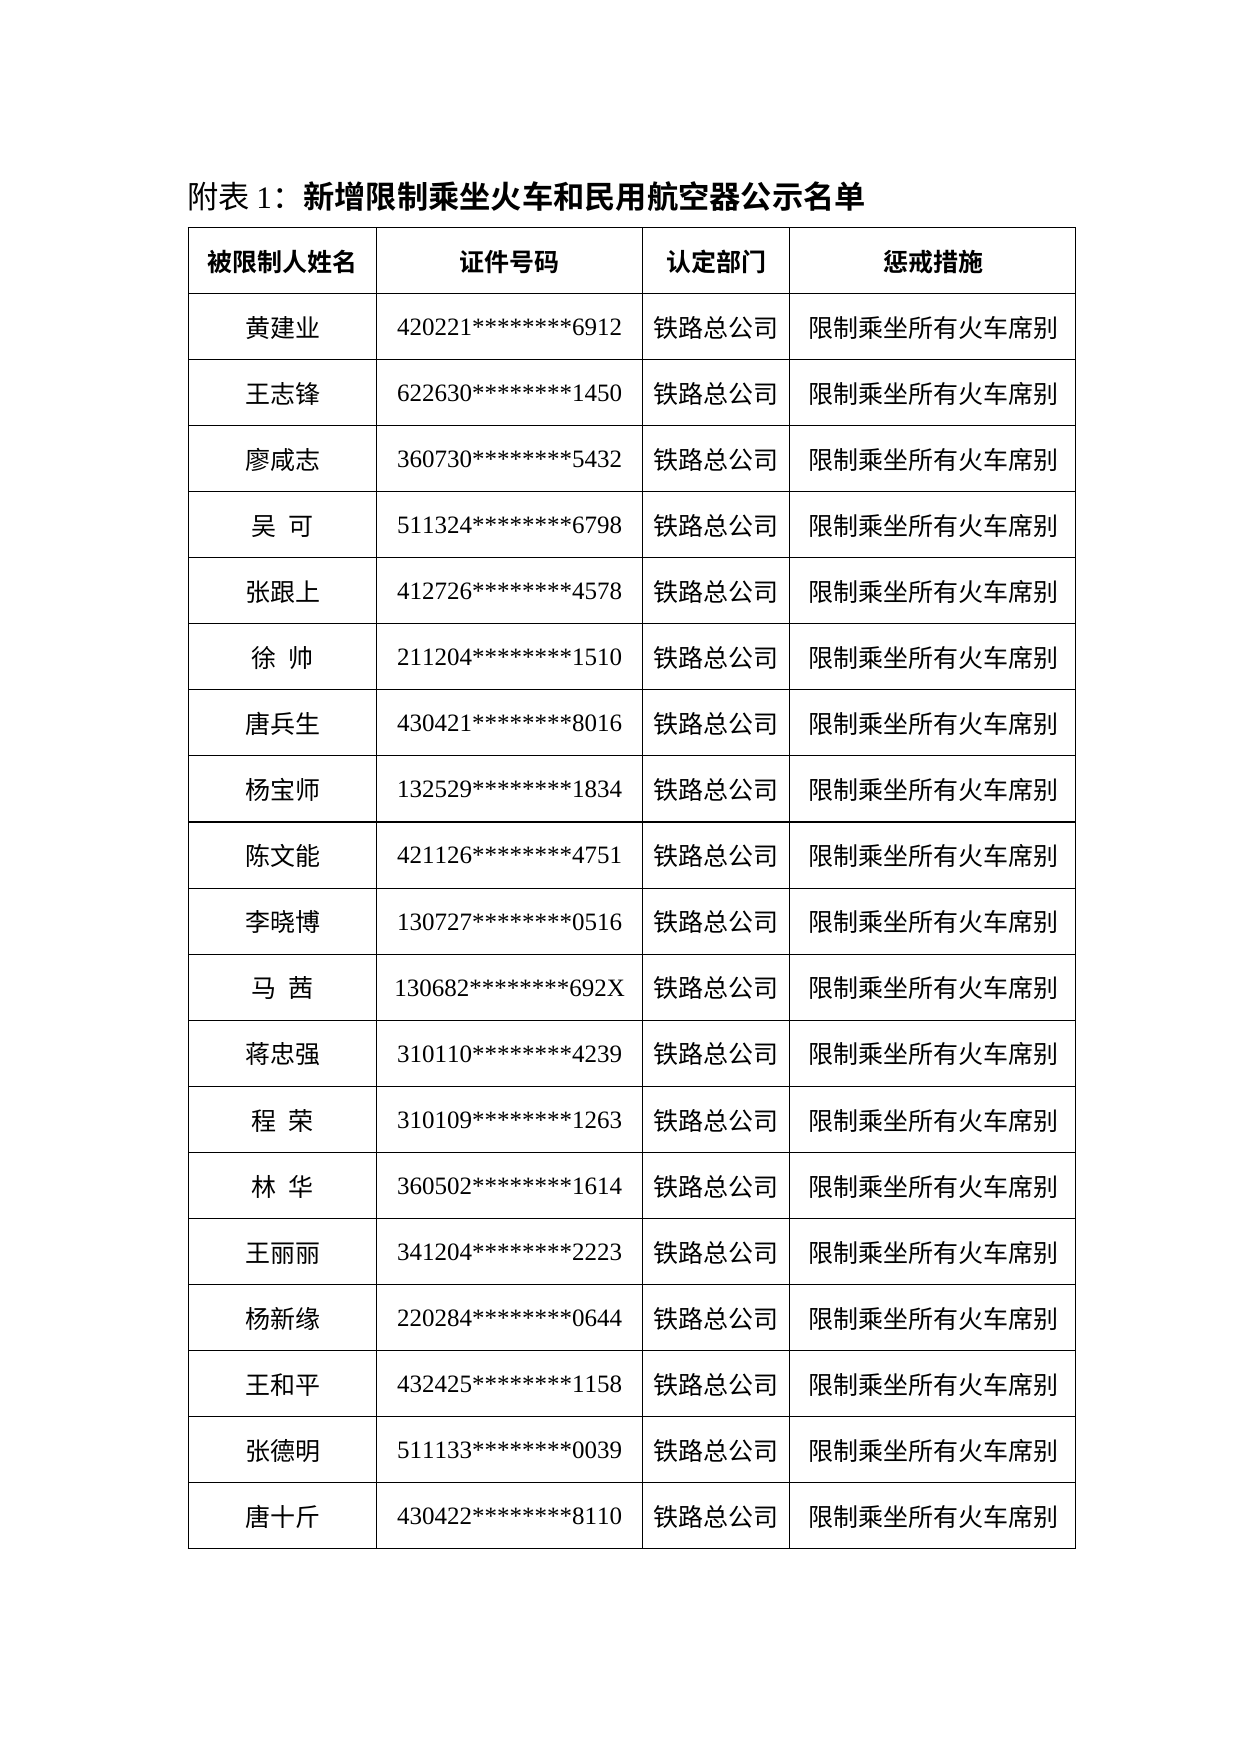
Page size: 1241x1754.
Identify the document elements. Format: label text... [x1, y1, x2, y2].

table_cell 限制乘坐所有火车席别 [790, 1153, 1075, 1218]
table_cell 130727********0516 [377, 889, 642, 953]
table_cell 限制乘坐所有火车席别 [790, 690, 1075, 755]
table_cell 李晓博 [189, 889, 376, 953]
table_cell 限制乘坐所有火车席别 [790, 955, 1075, 1019]
table_cell 陈文能 [189, 823, 376, 887]
table_cell 吴 可 [189, 492, 376, 557]
table_cell 张德明 [189, 1417, 376, 1482]
table_cell 铁路总公司 [643, 294, 789, 359]
table_cell 廖咸志 [189, 426, 376, 491]
table_cell 341204********2223 [377, 1219, 642, 1284]
table_cell 限制乘坐所有火车席别 [790, 1483, 1075, 1548]
table_cell 511133********0039 [377, 1417, 642, 1482]
table_cell 杨新缘 [189, 1285, 376, 1350]
table_cell 132529********1834 [377, 756, 642, 821]
table_cell 限制乘坐所有火车席别 [790, 889, 1075, 953]
table_cell 铁路总公司 [643, 492, 789, 557]
table_cell 限制乘坐所有火车席别 [790, 492, 1075, 557]
table_cell 限制乘坐所有火车席别 [790, 624, 1075, 689]
table_cell 限制乘坐所有火车席别 [790, 426, 1075, 491]
table_cell 铁路总公司 [643, 1483, 789, 1548]
table_cell 511324********6798 [377, 492, 642, 557]
table_cell 蒋忠强 [189, 1021, 376, 1086]
table_cell 420221********6912 [377, 294, 642, 359]
table_cell 王志锋 [189, 360, 376, 425]
table_cell 限制乘坐所有火车席别 [790, 1219, 1075, 1284]
table_cell 限制乘坐所有火车席别 [790, 360, 1075, 425]
table_cell 412726********4578 [377, 558, 642, 623]
table_header 证件号码 [377, 228, 642, 293]
table_cell 铁路总公司 [643, 823, 789, 887]
table_cell 程 荣 [189, 1087, 376, 1152]
table_cell 铁路总公司 [643, 1285, 789, 1350]
table_cell 张跟上 [189, 558, 376, 623]
table_cell 铁路总公司 [643, 1021, 789, 1086]
table_header 惩戒措施 [790, 228, 1075, 293]
table_cell 622630********1450 [377, 360, 642, 425]
table_cell 211204********1510 [377, 624, 642, 689]
table_cell 421126********4751 [377, 823, 642, 887]
table_cell 360730********5432 [377, 426, 642, 491]
table_cell 林 华 [189, 1153, 376, 1218]
table_cell 360502********1614 [377, 1153, 642, 1218]
text 附表1：新增限制乘坐火车和民用航空器公示名单 [187, 162, 1053, 227]
table_cell 限制乘坐所有火车席别 [790, 756, 1075, 821]
table_cell 限制乘坐所有火车席别 [790, 1021, 1075, 1086]
table_cell 430421********8016 [377, 690, 642, 755]
table_cell 130682********692X [377, 955, 642, 1019]
table_header 被限制人姓名 [189, 228, 376, 293]
table_cell 杨宝师 [189, 756, 376, 821]
table_cell 铁路总公司 [643, 756, 789, 821]
table_cell 432425********1158 [377, 1351, 642, 1416]
table_cell 310110********4239 [377, 1021, 642, 1086]
table_cell 铁路总公司 [643, 690, 789, 755]
table_cell 限制乘坐所有火车席别 [790, 558, 1075, 623]
table_cell 220284********0644 [377, 1285, 642, 1350]
table_header 认定部门 [643, 228, 789, 293]
table_cell 铁路总公司 [643, 360, 789, 425]
table_cell 铁路总公司 [643, 1087, 789, 1152]
table_cell 限制乘坐所有火车席别 [790, 1285, 1075, 1350]
table_cell 铁路总公司 [643, 1351, 789, 1416]
table_cell 铁路总公司 [643, 624, 789, 689]
table_cell 徐 帅 [189, 624, 376, 689]
table_cell 唐十斤 [189, 1483, 376, 1548]
table_cell 铁路总公司 [643, 558, 789, 623]
table_cell 铁路总公司 [643, 426, 789, 491]
table_cell 铁路总公司 [643, 889, 789, 953]
table_cell 铁路总公司 [643, 955, 789, 1019]
table_cell 铁路总公司 [643, 1153, 789, 1218]
table_cell 310109********1263 [377, 1087, 642, 1152]
table_cell 限制乘坐所有火车席别 [790, 823, 1075, 887]
table_cell 限制乘坐所有火车席别 [790, 1417, 1075, 1482]
table_cell 唐兵生 [189, 690, 376, 755]
table_cell 限制乘坐所有火车席别 [790, 294, 1075, 359]
table_cell 430422********8110 [377, 1483, 642, 1548]
table_cell 王和平 [189, 1351, 376, 1416]
table_cell 王丽丽 [189, 1219, 376, 1284]
table_cell 铁路总公司 [643, 1219, 789, 1284]
table_cell 限制乘坐所有火车席别 [790, 1351, 1075, 1416]
table_cell 铁路总公司 [643, 1417, 789, 1482]
table_cell 马 茜 [189, 955, 376, 1019]
table_cell 黄建业 [189, 294, 376, 359]
table_cell 限制乘坐所有火车席别 [790, 1087, 1075, 1152]
